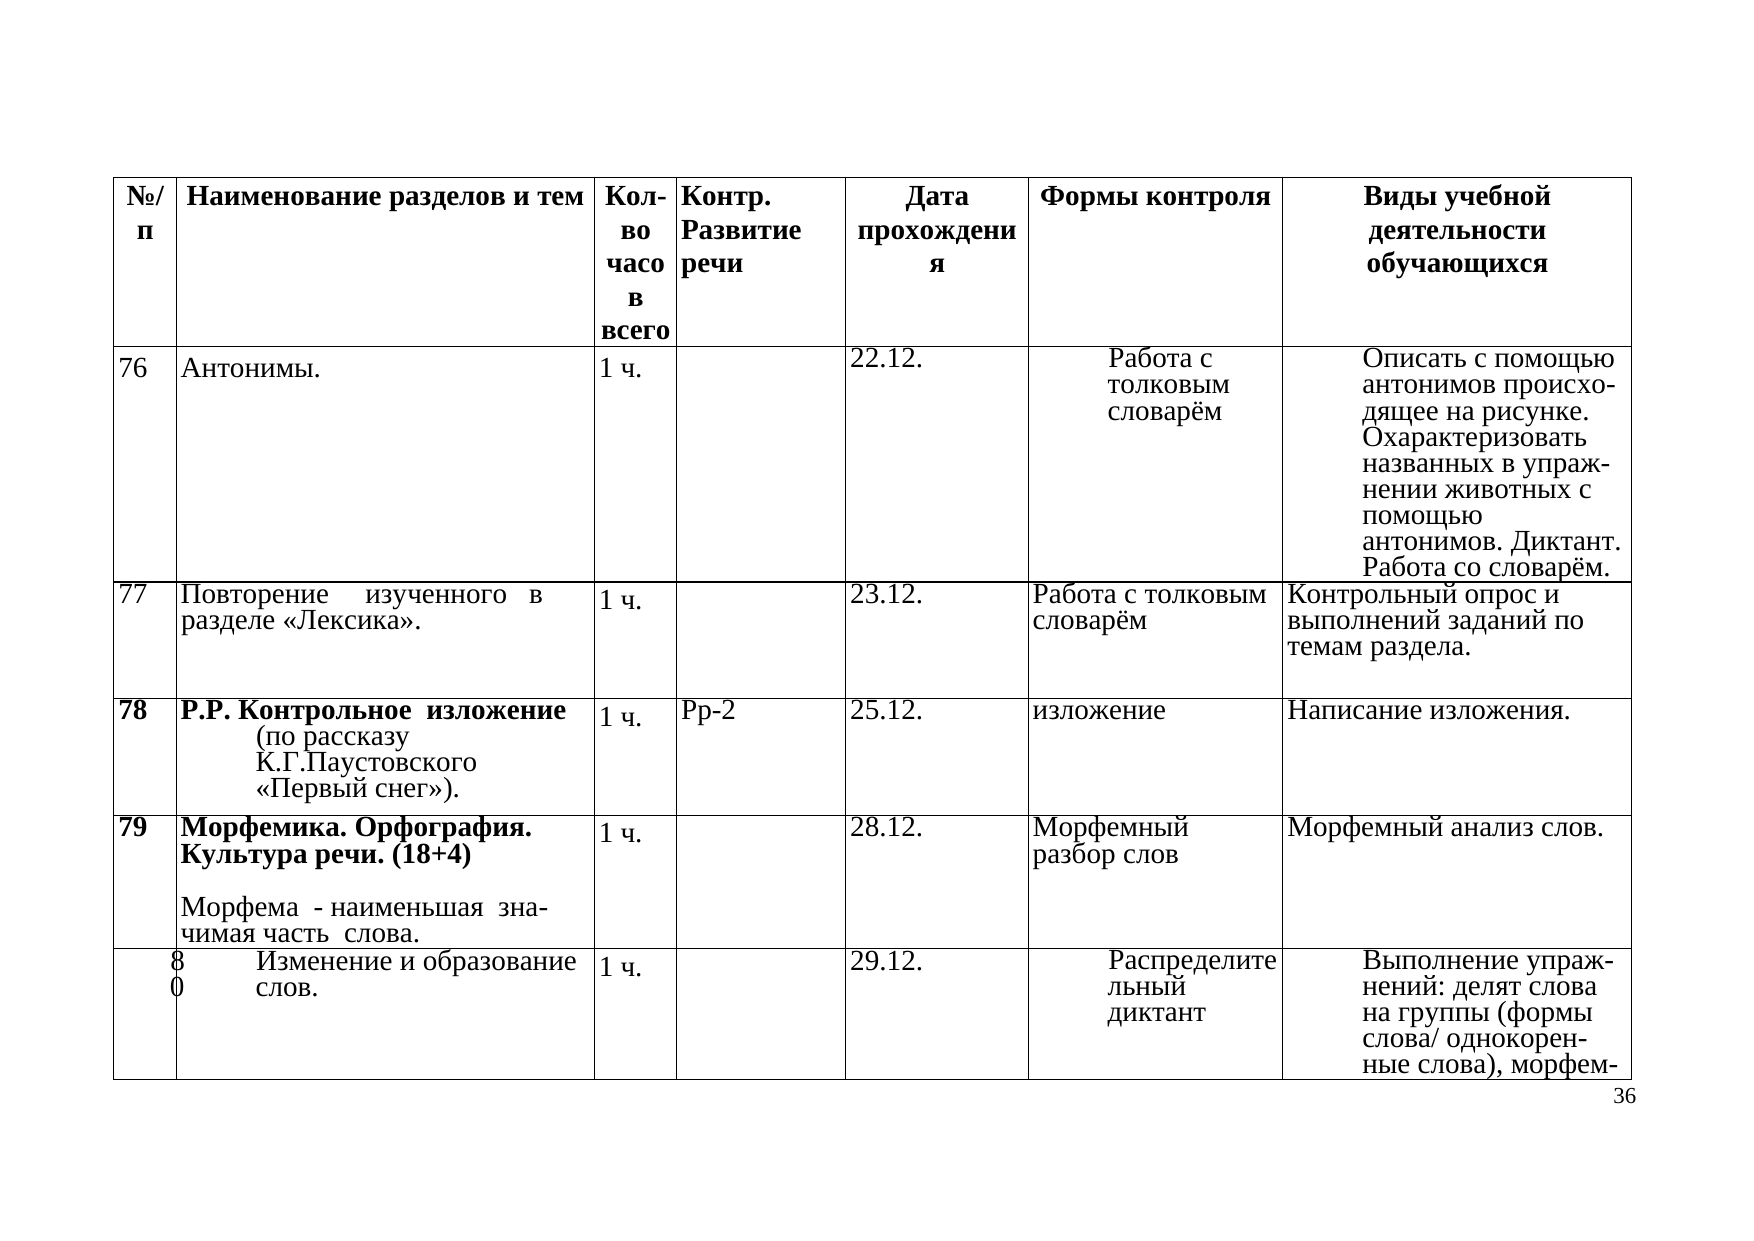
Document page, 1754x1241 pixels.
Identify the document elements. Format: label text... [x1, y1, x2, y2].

table_cell Морфемный разбор слов [1029, 816, 1282, 948]
table_cell Описать с помощью антонимов происходящее на рисунке. Охарактеризовать названных в упражнении животных с помощью антонимов. Диктант. Работа со словарём. [1283, 347, 1631, 581]
table_header Кол-во часов всего [595, 178, 676, 346]
table_cell Антонимы. [177, 347, 594, 581]
table_cell 1 ч. [595, 347, 676, 581]
table_cell 28.12. [846, 816, 1028, 948]
table_cell изложение [1029, 699, 1282, 814]
table_cell Контрольный опрос и выполнений заданий по темам раздела. [1283, 583, 1631, 698]
table_cell [677, 816, 845, 948]
table_cell 1 ч. [595, 949, 676, 1079]
table_header Контр. Развитие речи [677, 178, 845, 346]
table_cell Работа с толковым словарём [1029, 583, 1282, 698]
table_cell Написание изложения. [1283, 699, 1631, 814]
table_header Наименование разделов и тем [177, 178, 594, 346]
table_cell 29.12. [846, 949, 1028, 1079]
table_cell 80 [114, 949, 176, 1079]
table_cell Морфемный анализ слов. [1283, 816, 1631, 948]
table_cell [677, 583, 845, 698]
table_cell 1 ч. [595, 699, 676, 814]
table_cell 25.12. [846, 699, 1028, 814]
table_cell Морфемика. Орфография. Культура речи. (18+4) Морфема - наименьшая значимая часть слова. [177, 816, 594, 948]
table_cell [1283, 949, 1631, 1079]
table_cell Рр-2 [677, 699, 845, 814]
table_cell 22.12. [846, 347, 1028, 581]
table_cell Работа с толковым словарём [1029, 347, 1282, 581]
table_header Дата прохождения [846, 178, 1028, 346]
table_header Виды учебной деятельности обучающихся [1283, 178, 1631, 346]
table_cell 1 ч. [595, 816, 676, 948]
table_cell Повторение изученного в разделе «Лексика». [177, 583, 594, 698]
table_header Формы контроля [1029, 178, 1282, 346]
table_cell 77 [114, 583, 176, 698]
table_cell [677, 347, 845, 581]
table_cell 76 [114, 347, 176, 581]
table_cell Распределительный диктант [1029, 949, 1282, 1079]
table_cell 1 ч. [595, 583, 676, 698]
table_cell 78 [114, 699, 176, 814]
table_cell 23.12. [846, 583, 1028, 698]
table_cell Р.Р. Контрольное изложение (по рассказу К.Г.Паустовского «Первый снег»). [177, 699, 594, 814]
table_header №/п [114, 178, 176, 346]
table_cell [677, 949, 845, 1079]
table_cell 79 [114, 816, 176, 948]
table_cell Изменение и образование слов. [177, 949, 594, 1079]
